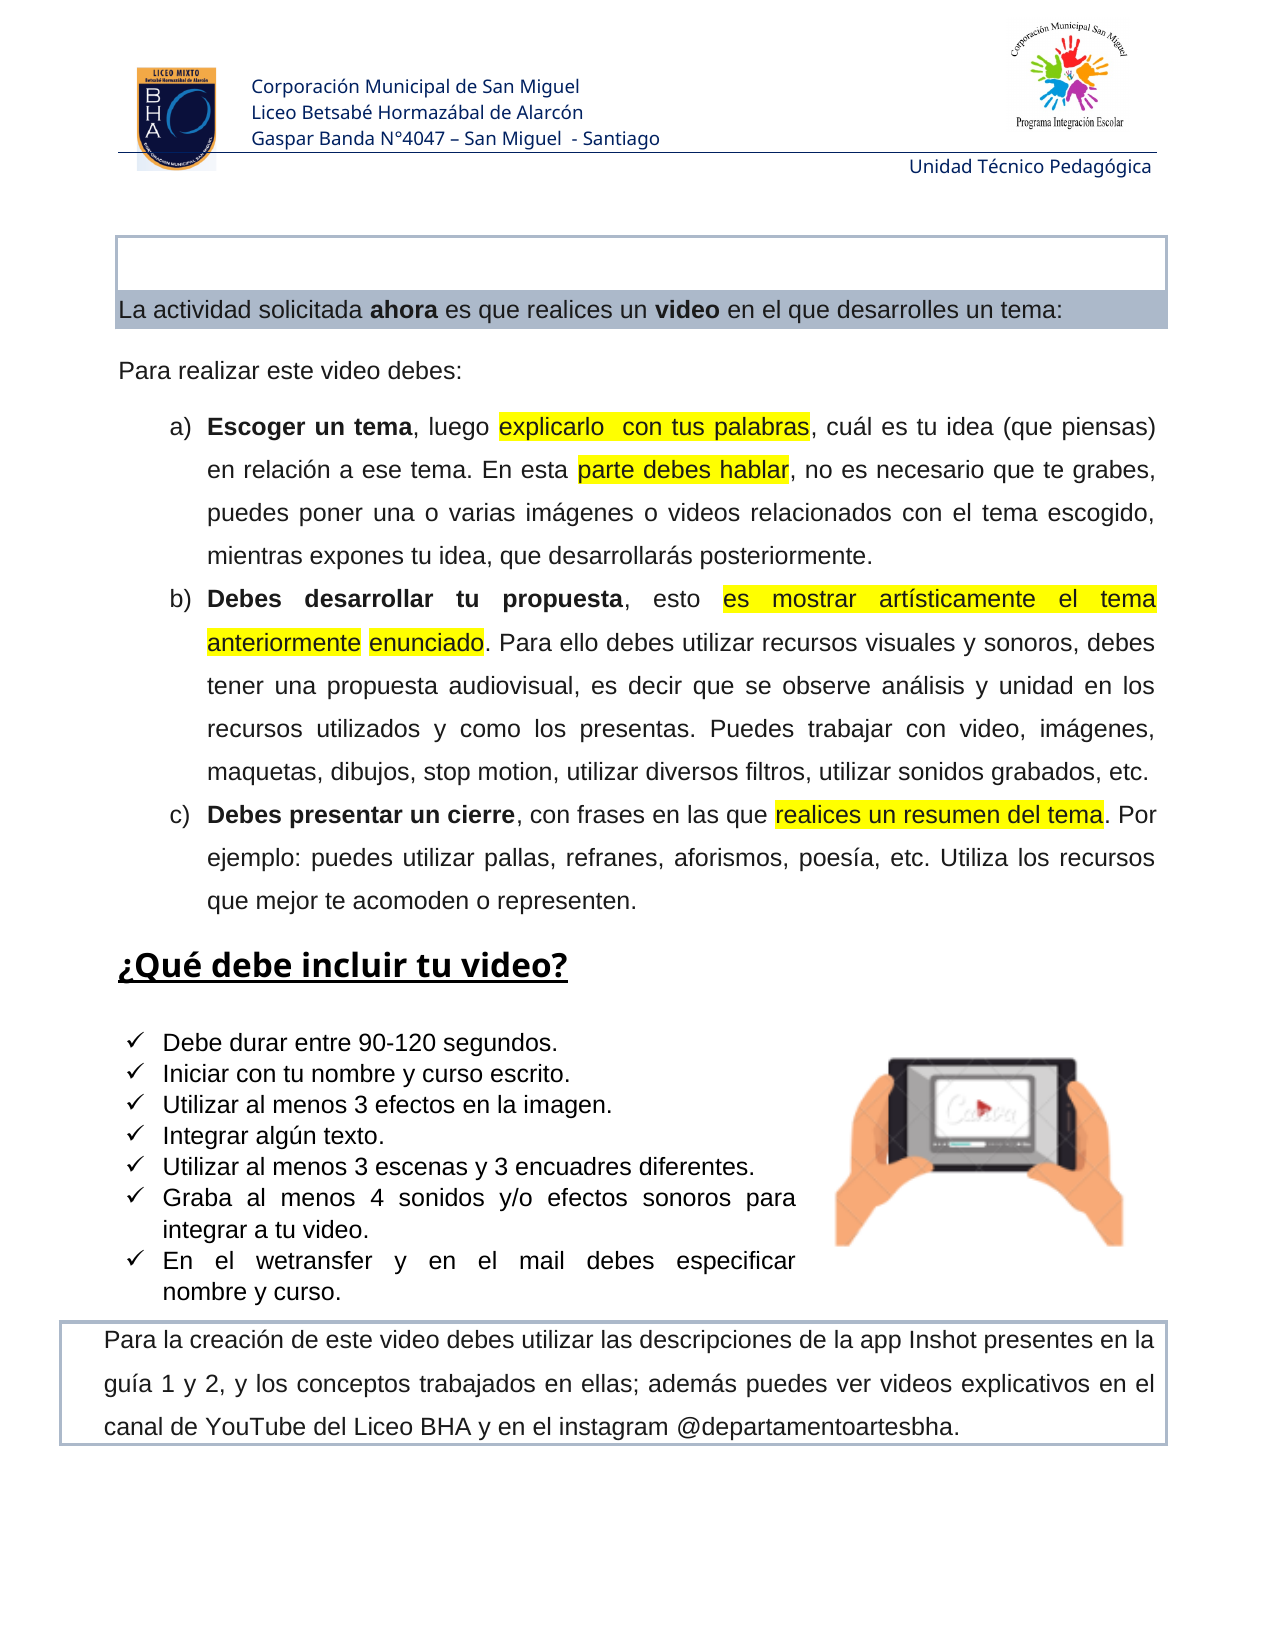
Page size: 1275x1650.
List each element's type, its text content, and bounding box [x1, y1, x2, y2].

list Utilizar al menos 3 efectos en la imagen. [125, 1090, 815, 1119]
list En el wetransfer y en el mail debes especificar nombre y curso. [125, 1246, 1157, 1306]
list Integrar algún texto. [125, 1121, 815, 1150]
list Debe durar entre 90-120 segundos. [125, 1028, 1157, 1057]
picture [136, 67, 217, 152]
picture [1006, 17, 1131, 132]
text ¿Qué debe incluir tu video? [118, 942, 1157, 987]
list Utilizar al menos 3 escenas y 3 encuadres diferentes. [125, 1152, 815, 1181]
picture [815, 1034, 1155, 1291]
list Escoger un tema, luego explicarlo con tus palabras, cuál es tu idea (que piensas) en relación a ese tema. En esta parte debes hablar, no es necesario que te grabes, puedes poner una o varias imágenes o videos relacionados con el tema escogido, mientras expones tu idea, que desarrollarás posteriormente. [169, 412, 1157, 570]
text Para la creación de este video debes utilizar las descripciones de la app Inshot presentes en la guía 1 y 2, y los conceptos trabajados en ellas; además puedes ver videos explicativos en el canal de YouTube del Liceo BHA y en el instagram @departamentoartesbha. [62, 1324, 1165, 1443]
picture [136, 153, 217, 171]
list Iniciar con tu nombre y curso escrito. [125, 1059, 815, 1088]
list Graba al menos 4 sonidos y/o efectos sonoros para integrar a tu video. [125, 1183, 815, 1243]
list Debes presentar un cierre, con frases en las que realices un resumen del tema. Por ejemplo: puedes utilizar pallas, refranes, aforismos, poesía, etc. Utiliza los recursos que mejor te acomoden o representen. [169, 800, 1157, 915]
list Debes desarrollar tu propuesta, esto es mostrar artísticamente el tema anteriormente enunciado. Para ello debes utilizar recursos visuales y sonoros, debes tener una propuesta audiovisual, es decir que se observe análisis y unidad en los recursos utilizados y como los presentas. Puedes trabajar con video, imágenes, maquetas, dibujos, stop motion, utilizar diversos filtros, utilizar sonidos grabados, etc. [169, 584, 1157, 786]
text Para realizar este video debes: [118, 356, 1157, 385]
text La actividad solicitada ahora es que realices un video en el que desarrolles un tema: [118, 290, 1165, 326]
